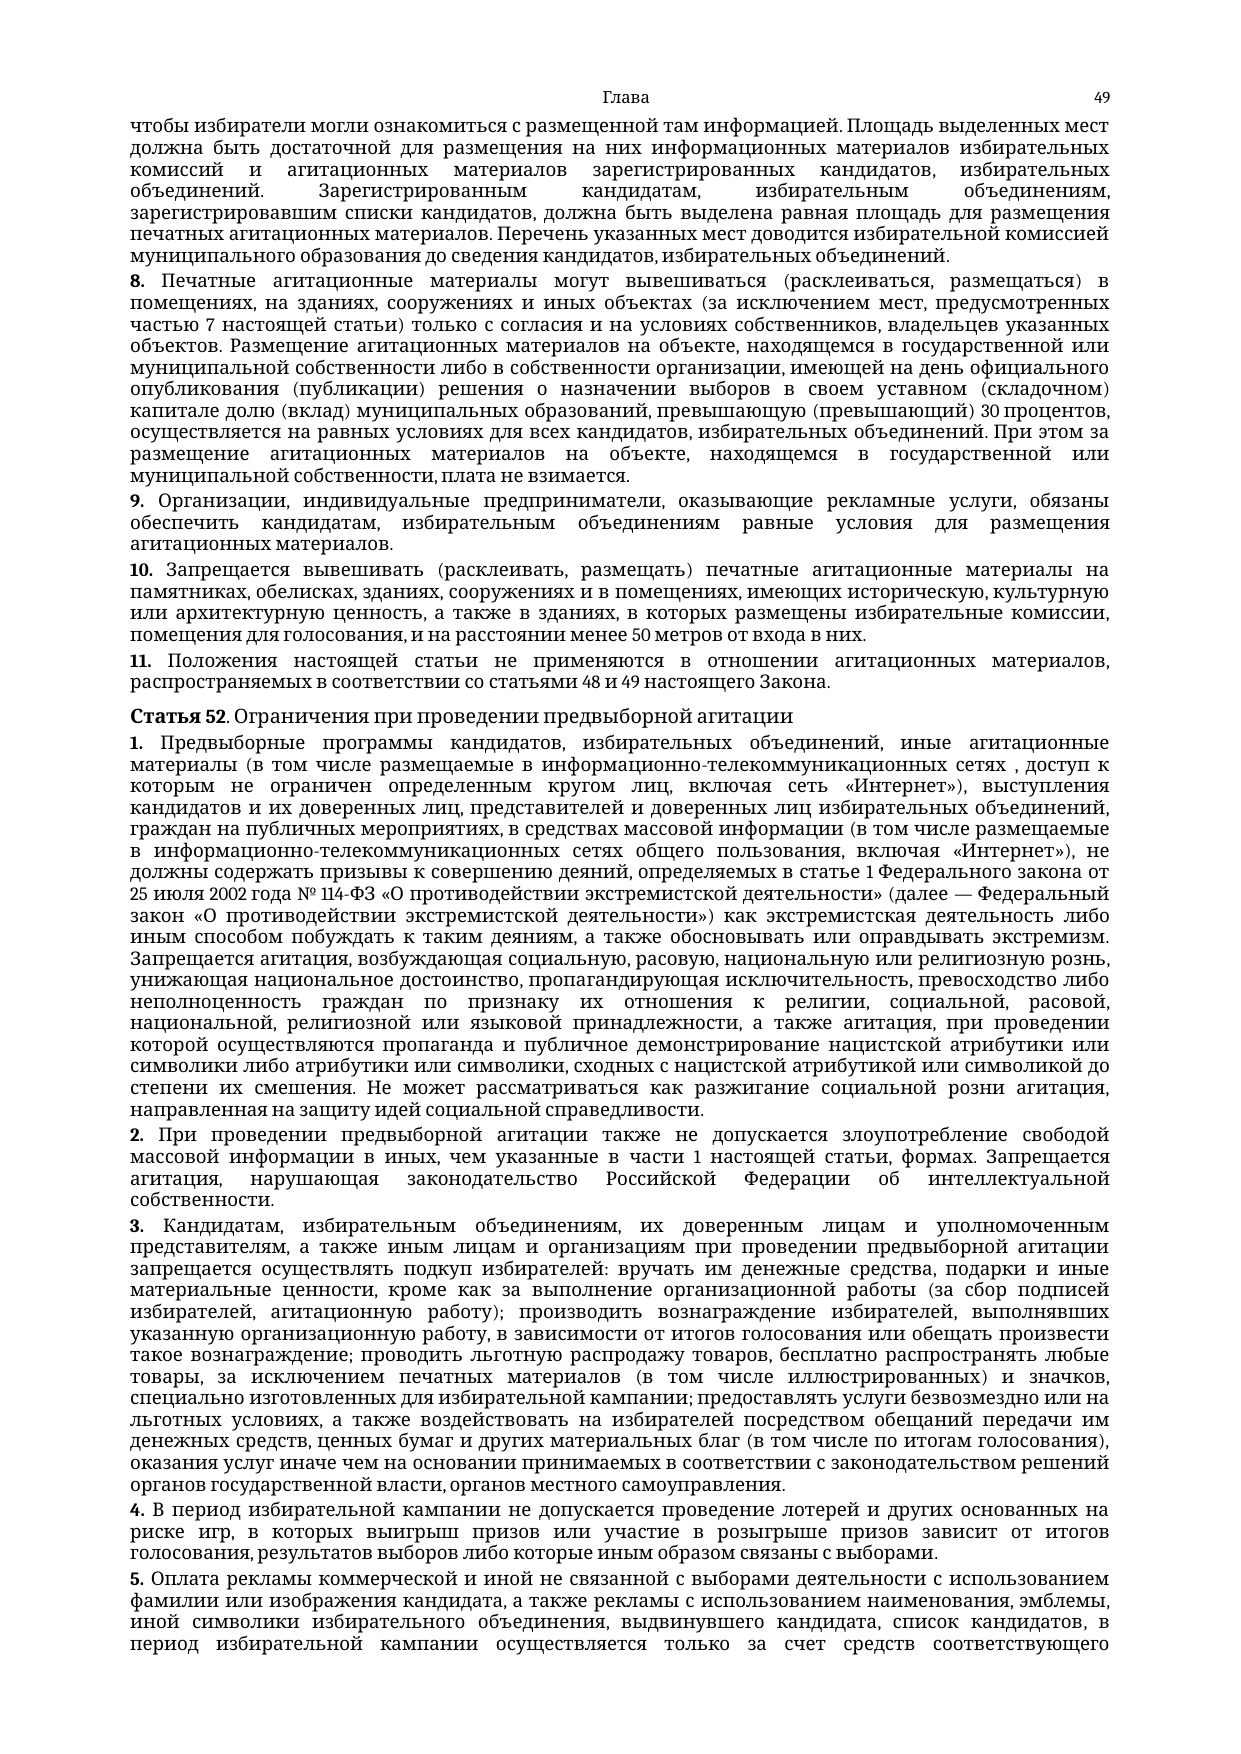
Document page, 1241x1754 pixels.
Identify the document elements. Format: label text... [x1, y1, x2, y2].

text 10. Запрещается вывешивать (расклеивать, размещать) печатные агитационные материалы на памятниках, обелисках, зданиях, сооружениях и в помещениях, имеющих историческую, культурную или архитектурную ценность, а также в зданиях, в которых размещены избирательные комиссии, помещения для голосования, и на расстоянии менее 50 метров от входа в них. [130, 560, 1110, 646]
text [130, 116, 1110, 267]
text 4. В период избирательной кампании не допускается проведение лотерей и других основанных на риске игр, в которых выигрыш призов или участие в розыгрыше призов зависит от итогов голосования, результатов выборов либо которые иным образом связаны с выборами. [130, 1500, 1110, 1564]
text 3. Кандидатам, избирательным объединениям, их доверенным лицам и уполномоченным представителям, а также иным лицам и организациям при проведении предвыборной агитации запрещается осуществлять подкуп избирателей: вручать им денежные средства, подарки и иные материальные ценности, кроме как за выполнение организационной работы (за сбор подписей избирателей, агитационную работу); производить вознаграждение избирателей, выполнявших указанную организационную работу, в зависимости от итогов голосования или обещать произвести такое вознаграждение; проводить льготную распродажу товаров, бесплатно распространять любые товары, за исключением печатных материалов (в том числе иллюстрированных) и значков, специально изготовленных для избирательной кампании; предоставлять услуги безвозмездно или на льготных условиях, а также воздействовать на избирателей посредством обещаний передачи им денежных средств, ценных бумаг и других материальных благ (в том числе по итогам голосования), оказания услуг иначе чем на основании принимаемых в соответствии с законодательством решений органов государственной власти, органов местного самоуправления. [130, 1215, 1110, 1496]
text 8. Печатные агитационные материалы могут вывешиваться (расклеиваться, размещаться) в помещениях, на зданиях, сооружениях и иных объектах (за исключением мест, предусмотренных частью 7 настоящей статьи) только с согласия и на условиях собственников, владельцев указанных объектов. Размещение агитационных материалов на объекте, находящемся в государственной или муниципальной собственности либо в собственности организации, имеющей на день официального опубликования (публикации) решения о назначении выборов в своем уставном (складочном) капитале долю (вклад) муниципальных образований, превышающую (превышающий) 30 процентов, осуществляется на равных условиях для всех кандидатов, избирательных объединений. При этом за размещение агитационных материалов на объекте, находящемся в государственной или муниципальной собственности, плата не взимается. [130, 271, 1110, 487]
text 2. При проведении предвыборной агитации также не допускается злоупотребление свободой массовой информации в иных, чем указанные в части 1 настоящей статьи, формах. Запрещается агитация, нарушающая законодательство Российской Федерации об интеллектуальной собственности. [130, 1125, 1110, 1211]
text 9. Организации, индивидуальные предприниматели, оказывающие рекламные услуги, обязаны обеспечить кандидатам, избирательным объединениям равные условия для размещения агитационных материалов. [130, 491, 1110, 556]
text Статья 52. Ограничения при проведении предвыборной агитации [130, 706, 1110, 728]
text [130, 1569, 1110, 1655]
text 11. Положения настоящей статьи не применяются в отношении агитационных материалов, распространяемых в соответствии со статьями 48 и 49 настоящего Закона. [130, 650, 1110, 693]
text 1. Предвыборные программы кандидатов, избирательных объединений, иные агитационные материалы (в том числе размещаемые в информационно-телекоммуникационных сетях , доступ к которым не ограничен определенным кругом лиц, включая сеть «Интернет»), выступления кандидатов и их доверенных лиц, представителей и доверенных лиц избирательных объединений, граждан на публичных мероприятиях, в средствах массовой информации (в том числе размещаемые в информационно-телекоммуникационных сетях общего пользования, включая «Интернет»), не должны содержать призывы к совершению деяний, определяемых в статье 1 Федерального закона от 25 июля 2002 года № 114-ФЗ «О противодействии экстремистской деятельности» (далее — Федеральный закон «О противодействии экстремистской деятельности») как экстремистская деятельность либо иным способом побуждать к таким деяниям, а также обосновывать или оправдывать экстремизм. Запрещается агитация, возбуждающая социальную, расовую, национальную или религиозную рознь, унижающая национальное достоинство, пропагандирующая исключительность, превосходство либо неполноценность граждан по признаку их отношения к религии, социальной, расовой, национальной, религиозной или языковой принадлежности, а также агитация, при проведении которой осуществляются пропаганда и публичное демонстрирование нацистской атрибутики или символики либо атрибутики или символики, сходных с нацистской атрибутикой или символикой до степени их смешения. Не может рассматриваться как разжигание социальной розни агитация, направленная на защиту идей социальной справедливости. [130, 733, 1110, 1121]
